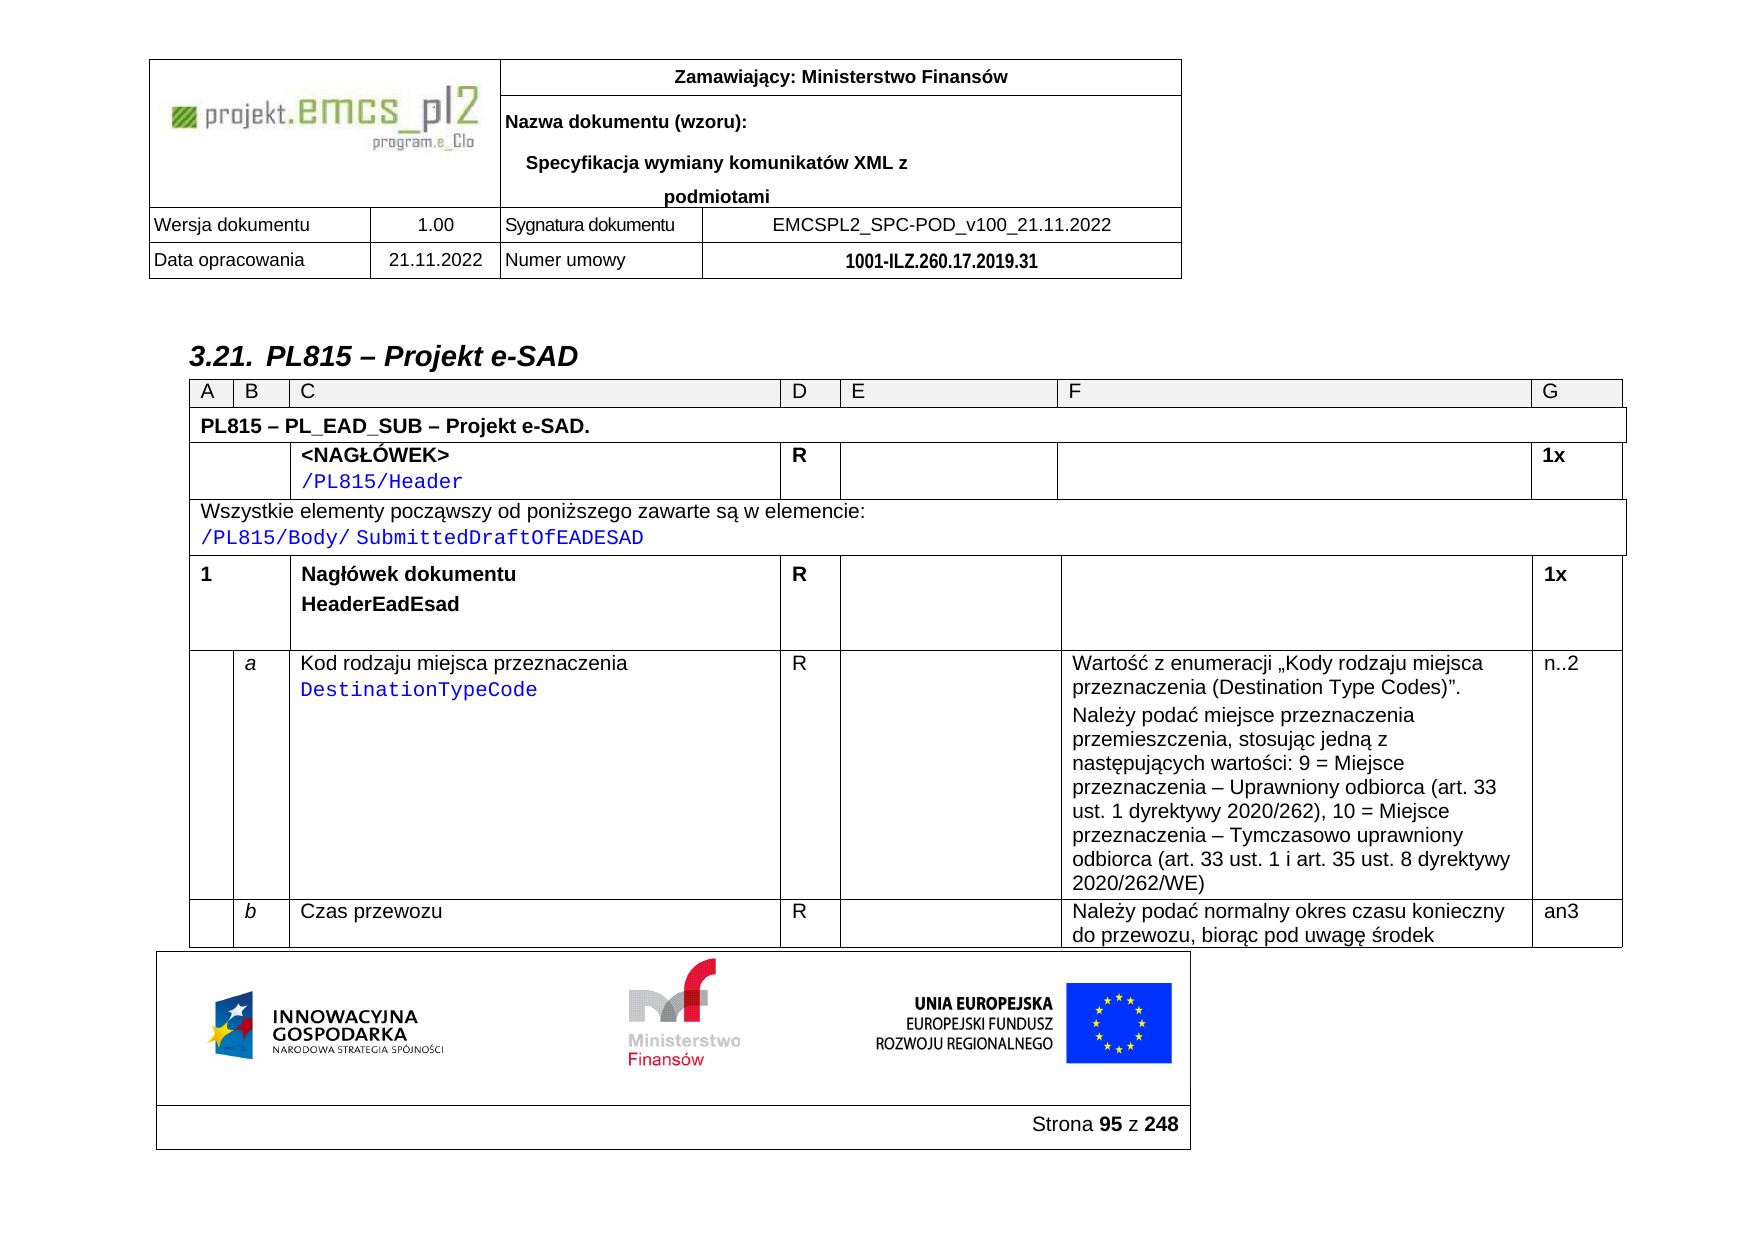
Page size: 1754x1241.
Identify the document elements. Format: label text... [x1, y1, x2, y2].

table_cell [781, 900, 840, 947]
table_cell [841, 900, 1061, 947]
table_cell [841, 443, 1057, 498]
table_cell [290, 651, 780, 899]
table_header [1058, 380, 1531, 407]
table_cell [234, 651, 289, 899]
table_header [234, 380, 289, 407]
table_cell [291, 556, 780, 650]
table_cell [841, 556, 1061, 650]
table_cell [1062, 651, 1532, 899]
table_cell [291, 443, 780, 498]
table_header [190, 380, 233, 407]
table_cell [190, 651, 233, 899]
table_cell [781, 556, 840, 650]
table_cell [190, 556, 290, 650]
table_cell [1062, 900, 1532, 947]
picture [855, 957, 1191, 1089]
picture [158, 71, 492, 162]
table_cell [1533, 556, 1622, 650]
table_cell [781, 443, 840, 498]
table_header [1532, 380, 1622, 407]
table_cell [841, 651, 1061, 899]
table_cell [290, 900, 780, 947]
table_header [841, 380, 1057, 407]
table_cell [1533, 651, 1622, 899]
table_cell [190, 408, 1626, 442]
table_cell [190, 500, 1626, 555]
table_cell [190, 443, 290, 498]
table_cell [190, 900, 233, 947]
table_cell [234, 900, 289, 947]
picture [167, 957, 481, 1093]
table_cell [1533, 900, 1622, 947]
picture [629, 957, 740, 1093]
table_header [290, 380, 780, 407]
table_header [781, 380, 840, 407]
text PL815 – Projekt e-SAD [189, 339, 1600, 372]
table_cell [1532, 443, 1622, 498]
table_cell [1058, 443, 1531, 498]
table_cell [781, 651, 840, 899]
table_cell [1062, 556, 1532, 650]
